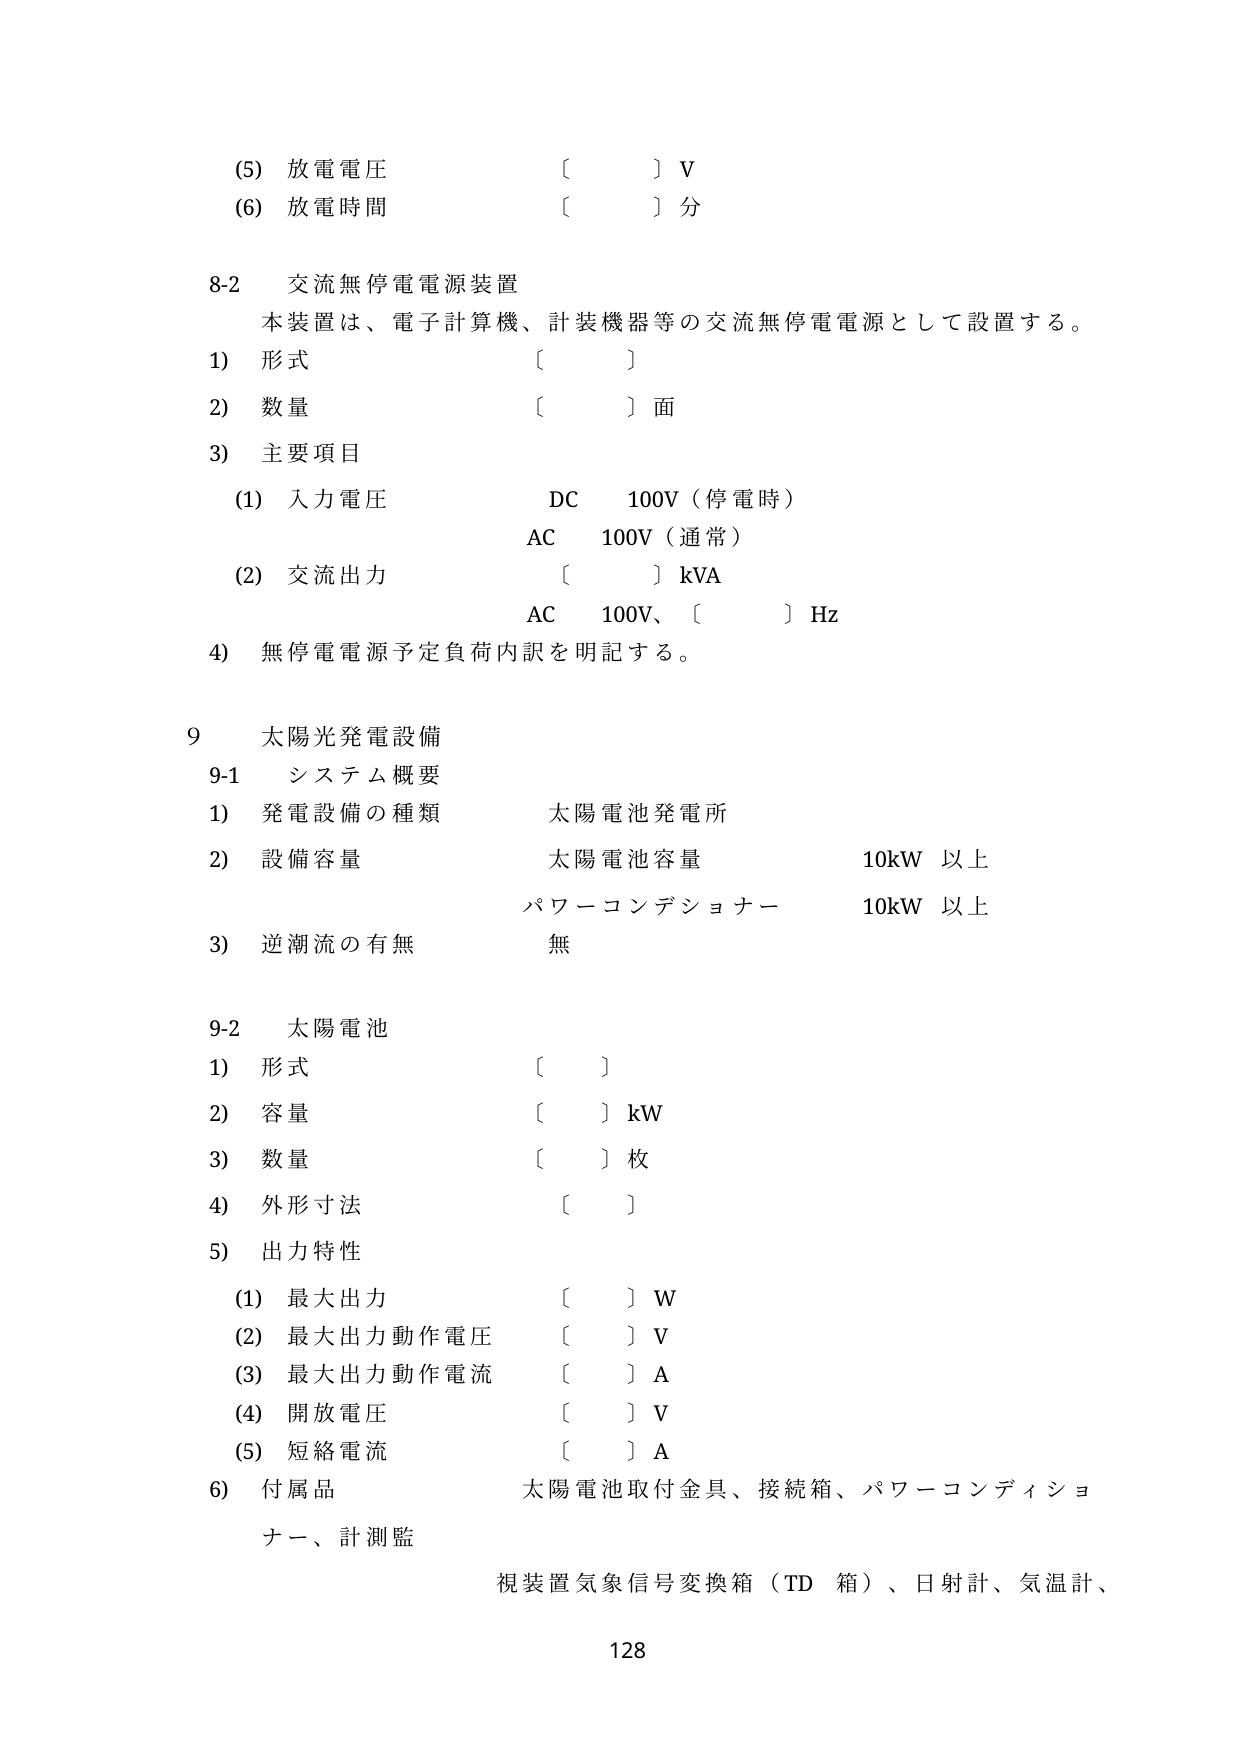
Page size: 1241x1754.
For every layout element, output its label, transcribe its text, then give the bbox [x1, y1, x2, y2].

subtitle 発電設備の種類 太陽電池発電所 [204, 793, 1098, 832]
subtitle 交流出力 〔 〕kVA [216, 555, 1098, 594]
subtitle 最大出力 〔 〕W [216, 1277, 1098, 1316]
subtitle 外形寸法 〔 〕 [204, 1185, 1098, 1223]
subtitle 主要項目 [204, 433, 1098, 471]
subtitle 放電時間 〔 〕分 [216, 187, 1098, 225]
text パワーコンデショナー 10kW以上 [157, 886, 1098, 924]
subtitle 無停電電源予定負荷内訳を明記する。 [204, 632, 1098, 670]
subtitle 数量 〔 〕面 [204, 386, 1098, 425]
subtitle 短絡電流 〔 〕A [216, 1431, 1098, 1469]
text 8-2 交流無停電電源装置 [203, 264, 1098, 302]
subtitle 入力電圧 DC 100V（停電時） [216, 479, 1098, 517]
subtitle 付属品 太陽電池取付金具、接続箱、パワーコンディショナー、計測監 [204, 1469, 1098, 1555]
text AC 100V、〔 〕Hz [213, 594, 1098, 632]
subtitle 数量 〔 〕枚 [204, 1139, 1098, 1177]
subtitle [245, 1563, 1098, 1601]
subtitle 出力特性 [204, 1231, 1098, 1269]
subtitle 最大出力動作電圧 〔 〕V [216, 1316, 1098, 1354]
subtitle 開放電圧 〔 〕V [216, 1392, 1098, 1431]
subtitle 逆潮流の有無 無 [204, 924, 1098, 962]
text AC 100V（通常） [213, 517, 1098, 555]
subtitle 形式 〔 〕 [204, 340, 1098, 379]
subtitle 設備容量 太陽電池容量 10kW以上 [204, 839, 1098, 878]
text 本装置は、電子計算機、計装機器等の交流無停電電源として設置する。 [226, 302, 1098, 340]
subtitle 形式 〔 〕 [204, 1047, 1098, 1085]
text 9-2 太陽電池 [203, 1008, 1098, 1047]
subtitle 最大出力動作電流 〔 〕A [216, 1354, 1098, 1392]
subtitle 容量 〔 〕kW [204, 1093, 1098, 1131]
subtitle 放電電圧 〔 〕V [216, 149, 1098, 187]
text 9-1 システム概要 [203, 755, 1098, 793]
subtitle 太陽光発電設備 [157, 717, 1098, 755]
